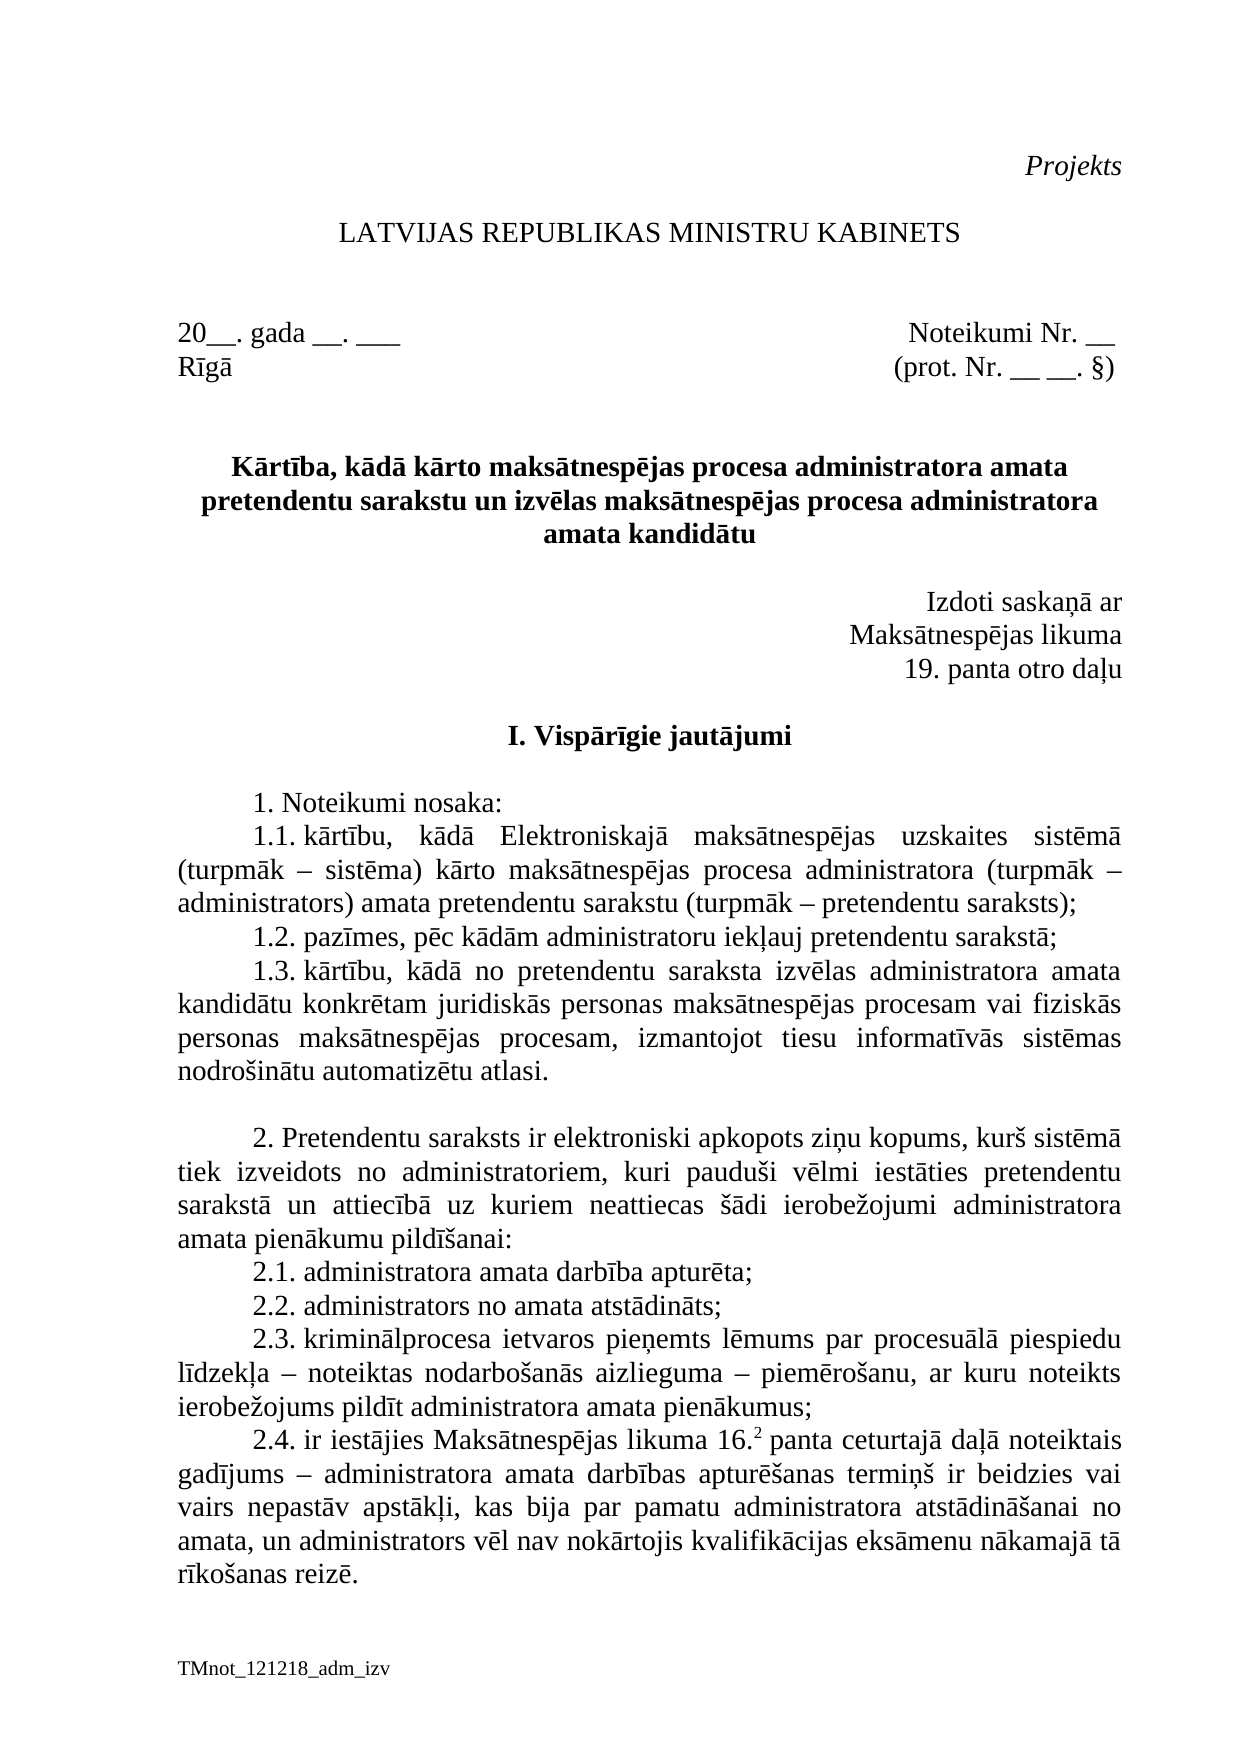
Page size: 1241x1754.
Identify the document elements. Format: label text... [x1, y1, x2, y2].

text LATVIJAS REPUBLIKAS MINISTRU KABINETS [177, 215, 1122, 248]
text 2.1. administratora amata darbība apturēta; [177, 1254, 1122, 1288]
text 2.3. kriminālprocesa ietvaros pieņemts lēmums par procesuālā piespiedu līdzekļa – noteiktas nodarbošanās aizlieguma – piemērošanu, ar kuru noteikts ierobežojums pildīt administratora amata pienākumus; [177, 1322, 1122, 1422]
text Izdoti saskaņā ar [177, 584, 1122, 617]
text 2. Pretendentu saraksts ir elektroniski apkopots ziņu kopums, kurš sistēmā tiek izveidots no administratoriem, kuri pauduši vēlmi iestāties pretendentu sarakstā un attiecībā uz kuriem neattiecas šādi ierobežojumi administratora amata pienākumu pildīšanai: [177, 1120, 1122, 1254]
text 2.2. administrators no amata atstādināts; [177, 1288, 1122, 1322]
text 2.4. ir iestājies Maksātnespējas likuma 16.2 panta ceturtajā daļā noteiktais gadījums – administratora amata darbības apturēšanas termiņš ir beidzies vai vairs nepastāv apstākļi, kas bija par pamatu administratora atstādināšanai no amata, un administrators vēl nav nokārtojis kvalifikācijas eksāmenu nākamajā tā rīkošanas reizē. [177, 1422, 1122, 1590]
text Kārtība, kādā kārto maksātnespējas procesa administratora amata pretendentu sarakstu un izvēlas maksātnespējas procesa administratora amata kandidātu [177, 449, 1122, 550]
text 1.1. kārtību, kādā Elektroniskajā maksātnespējas uzskaites sistēmā (turpmāk – sistēma) kārto maksātnespējas procesa administratora (turpmāk – administrators) amata pretendentu sarakstu (turpmāk – pretendentu saraksts); [177, 818, 1122, 919]
text Projekts [177, 148, 1122, 181]
text I. Vispārīgie jautājumi [177, 718, 1122, 751]
text 19. panta otro daļu [177, 651, 1122, 684]
text Maksātnespējas likuma [177, 617, 1122, 651]
text 1.2. pazīmes, pēc kādām administratoru iekļauj pretendentu sarakstā; [177, 919, 1122, 953]
text 1. Noteikumi nosaka: [177, 785, 1122, 818]
text 1.3. kārtību, kādā no pretendentu saraksta izvēlas administratora amata kandidātu konkrētam juridiskās personas maksātnespējas procesam vai fiziskās personas maksātnespējas procesam, izmantojot tiesu informatīvās sistēmas nodrošinātu automatizētu atlasi. [177, 953, 1122, 1087]
text Rīgā (prot. Nr. __ __. §) [177, 349, 1122, 382]
text 20__. gada __. ___ Noteikumi Nr. __ [177, 315, 1122, 349]
